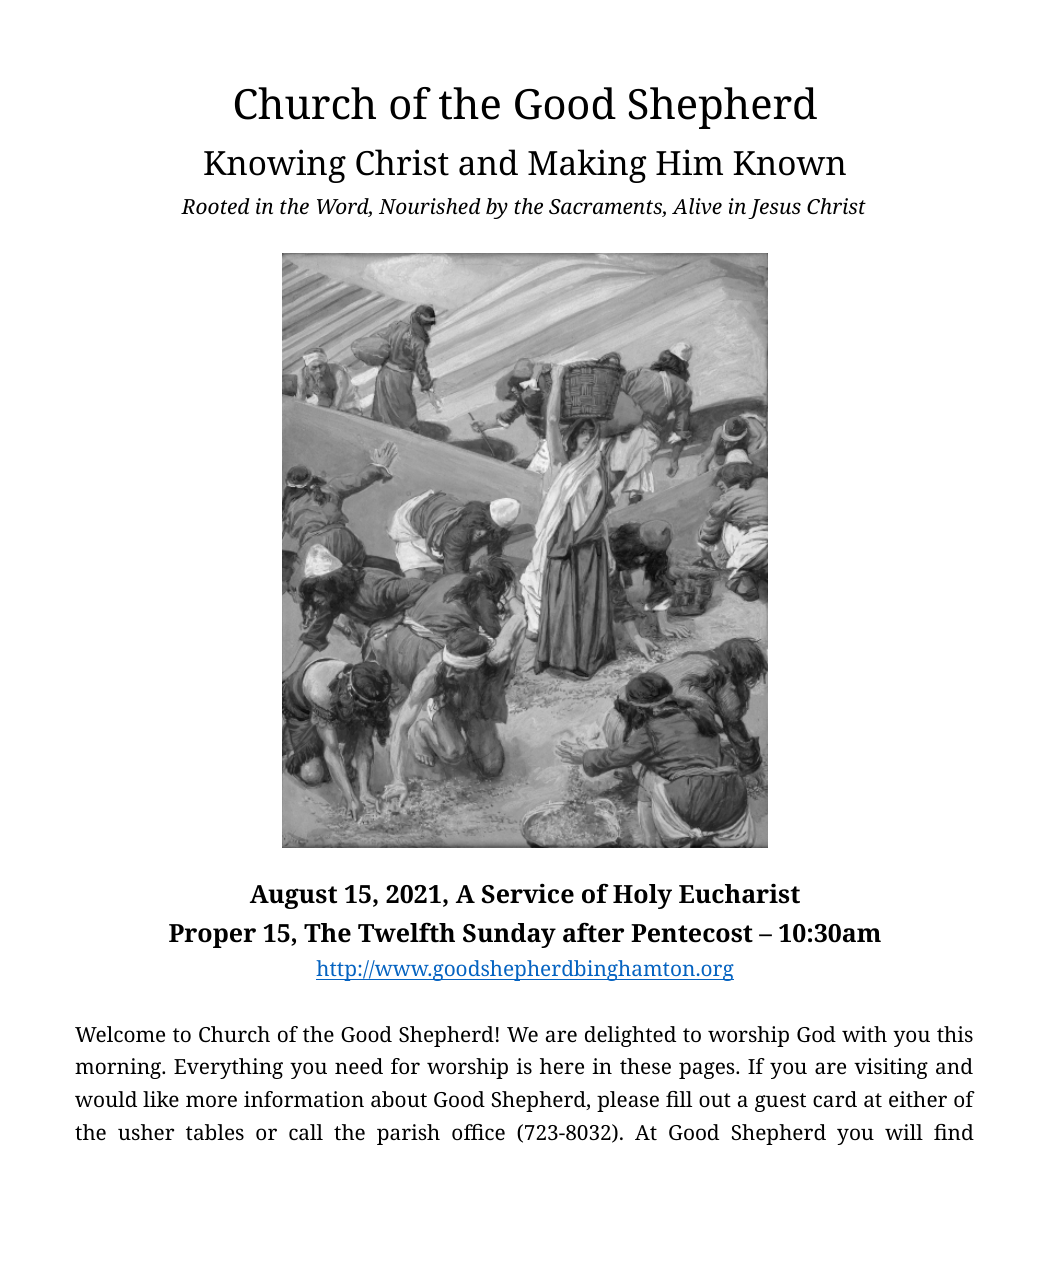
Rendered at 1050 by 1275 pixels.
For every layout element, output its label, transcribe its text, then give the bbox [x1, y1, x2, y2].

text August 15, 2021, A Service of Holy Eucharist [75, 876, 975, 910]
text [75, 1020, 975, 1146]
text http://www.goodshepherdbinghamton.org [75, 954, 975, 983]
text Proper 15, The Twelfth Sunday after Pentecost – 10:30am [75, 915, 975, 949]
picture [282, 253, 768, 848]
text Rooted in the Word, Nourished by the Sacraments, Alive in Jesus Christ [75, 192, 975, 221]
text Knowing Christ and Making Him Known [75, 140, 975, 186]
text Church of the Good Shepherd [75, 75, 975, 132]
